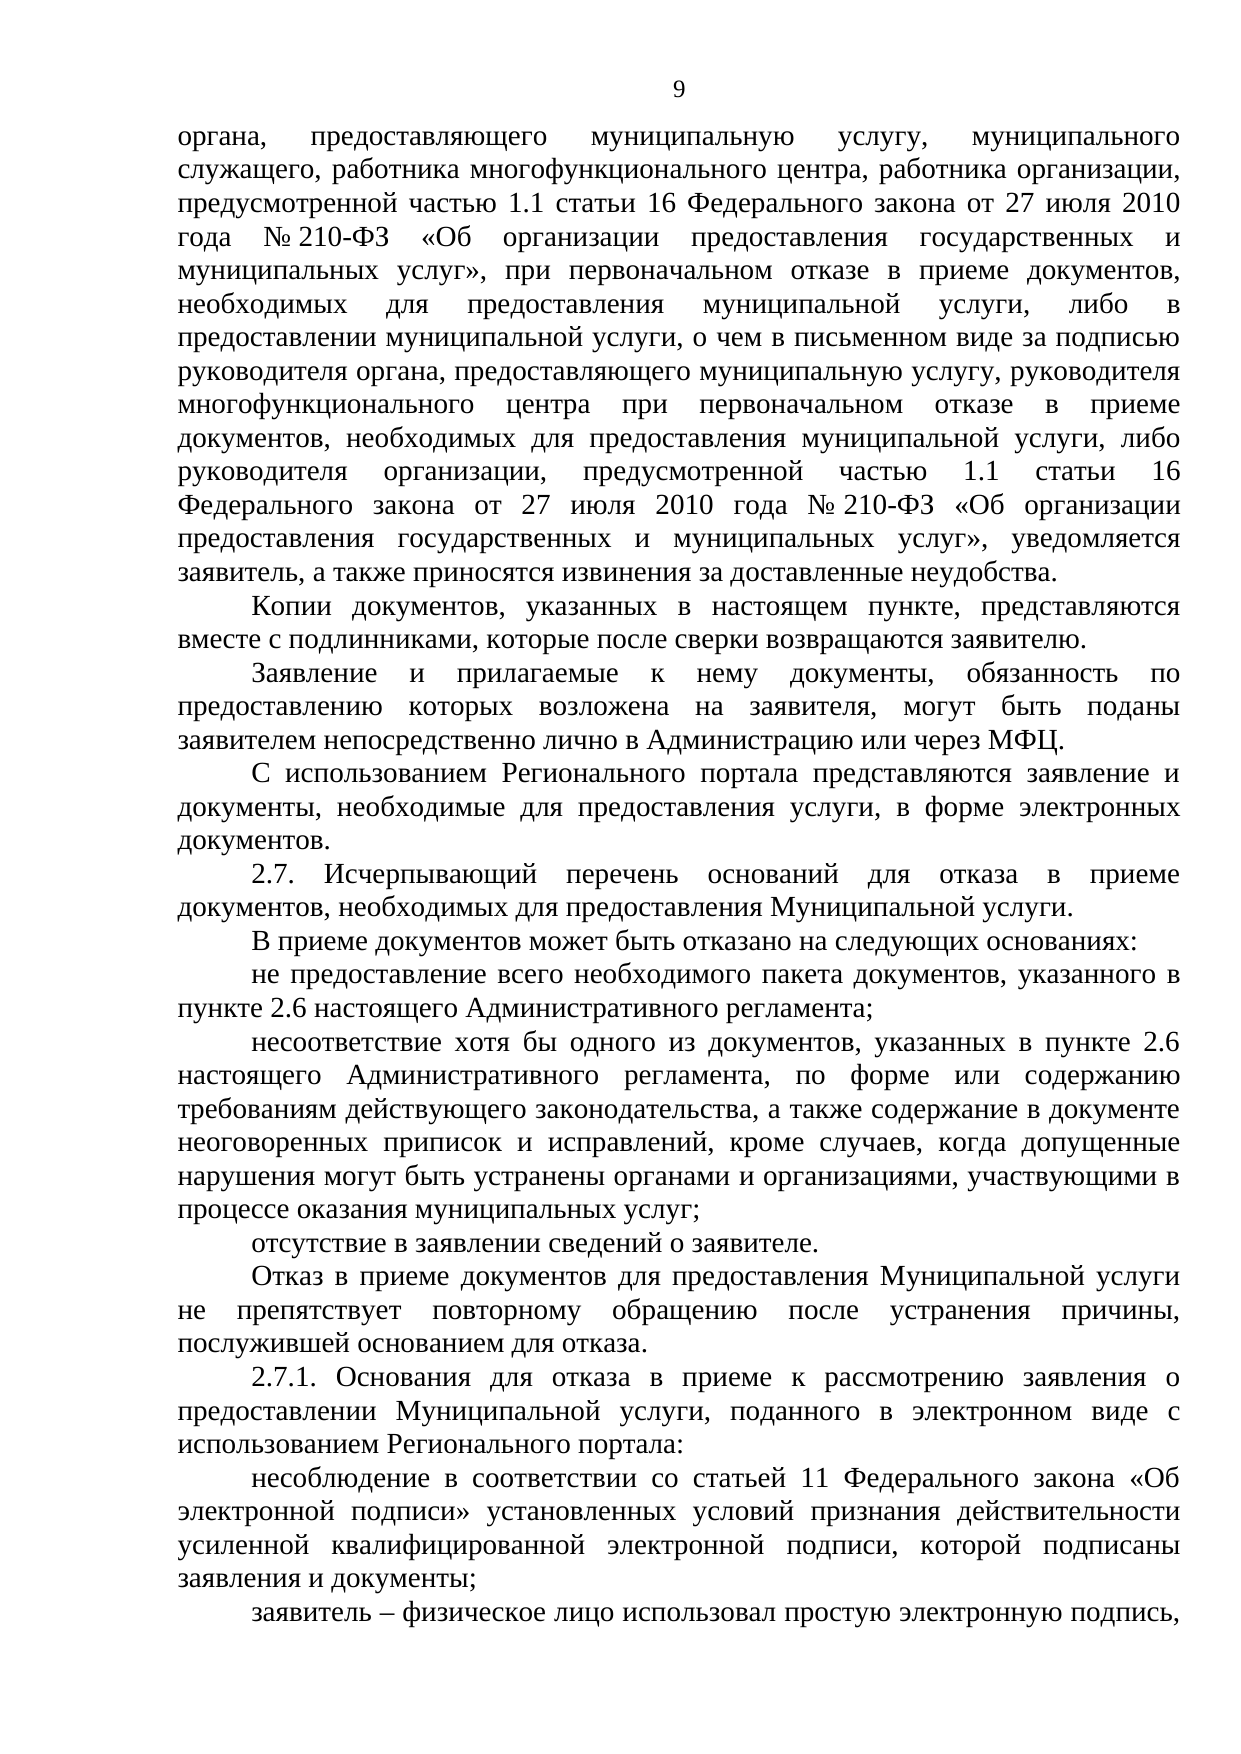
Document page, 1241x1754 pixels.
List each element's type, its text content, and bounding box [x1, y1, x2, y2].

text 2.7. Исчерпывающий перечень оснований для отказа в приеме документов, необходимых для предоставления Муниципальной услуги. [177, 856, 1181, 923]
text В приеме документов может быть отказано на следующих основаниях: [177, 923, 1181, 957]
text 2.7.1. Основания для отказа в приеме к рассмотрению заявления о предоставлении Муниципальной услуги, поданного в электронном виде с использованием Регионального портала: [177, 1359, 1181, 1460]
text несоблюдение в соответствии со статьей 11 Федерального закона «Об электронной подписи» установленных условий признания действительности усиленной квалифицированной электронной подписи, которой подписаны заявления и документы; [177, 1460, 1181, 1594]
text Заявление и прилагаемые к нему документы, обязанность по предоставлению которых возложена на заявителя, могут быть поданы заявителем непосредственно лично в Администрацию или через МФЦ. [177, 655, 1181, 755]
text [177, 1594, 1181, 1627]
text Отказ в приеме документов для предоставления Муниципальной услуги не препятствует повторному обращению после устранения причины, послужившей основанием для отказа. [177, 1258, 1181, 1359]
text отсутствие в заявлении сведений о заявителе. [177, 1225, 1181, 1258]
text несоответствие хотя бы одного из документов, указанных в пункте 2.6 настоящего Административного регламента, по форме или содержанию требованиям действующего законодательства, а также содержание в документе неоговоренных приписок и исправлений, кроме случаев, когда допущенные нарушения могут быть устранены органами и организациями, участвующими в процессе оказания муниципальных услуг; [177, 1024, 1181, 1225]
text не предоставление всего необходимого пакета документов, указанного в пункте 2.6 настоящего Административного регламента; [177, 957, 1181, 1024]
text С использованием Регионального портала представляются заявление и документы, необходимые для предоставления услуги, в форме электронных документов. [177, 755, 1181, 856]
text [177, 118, 1181, 588]
text Копии документов, указанных в настоящем пункте, представляются вместе с подлинниками, которые после сверки возвращаются заявителю. [177, 588, 1181, 655]
